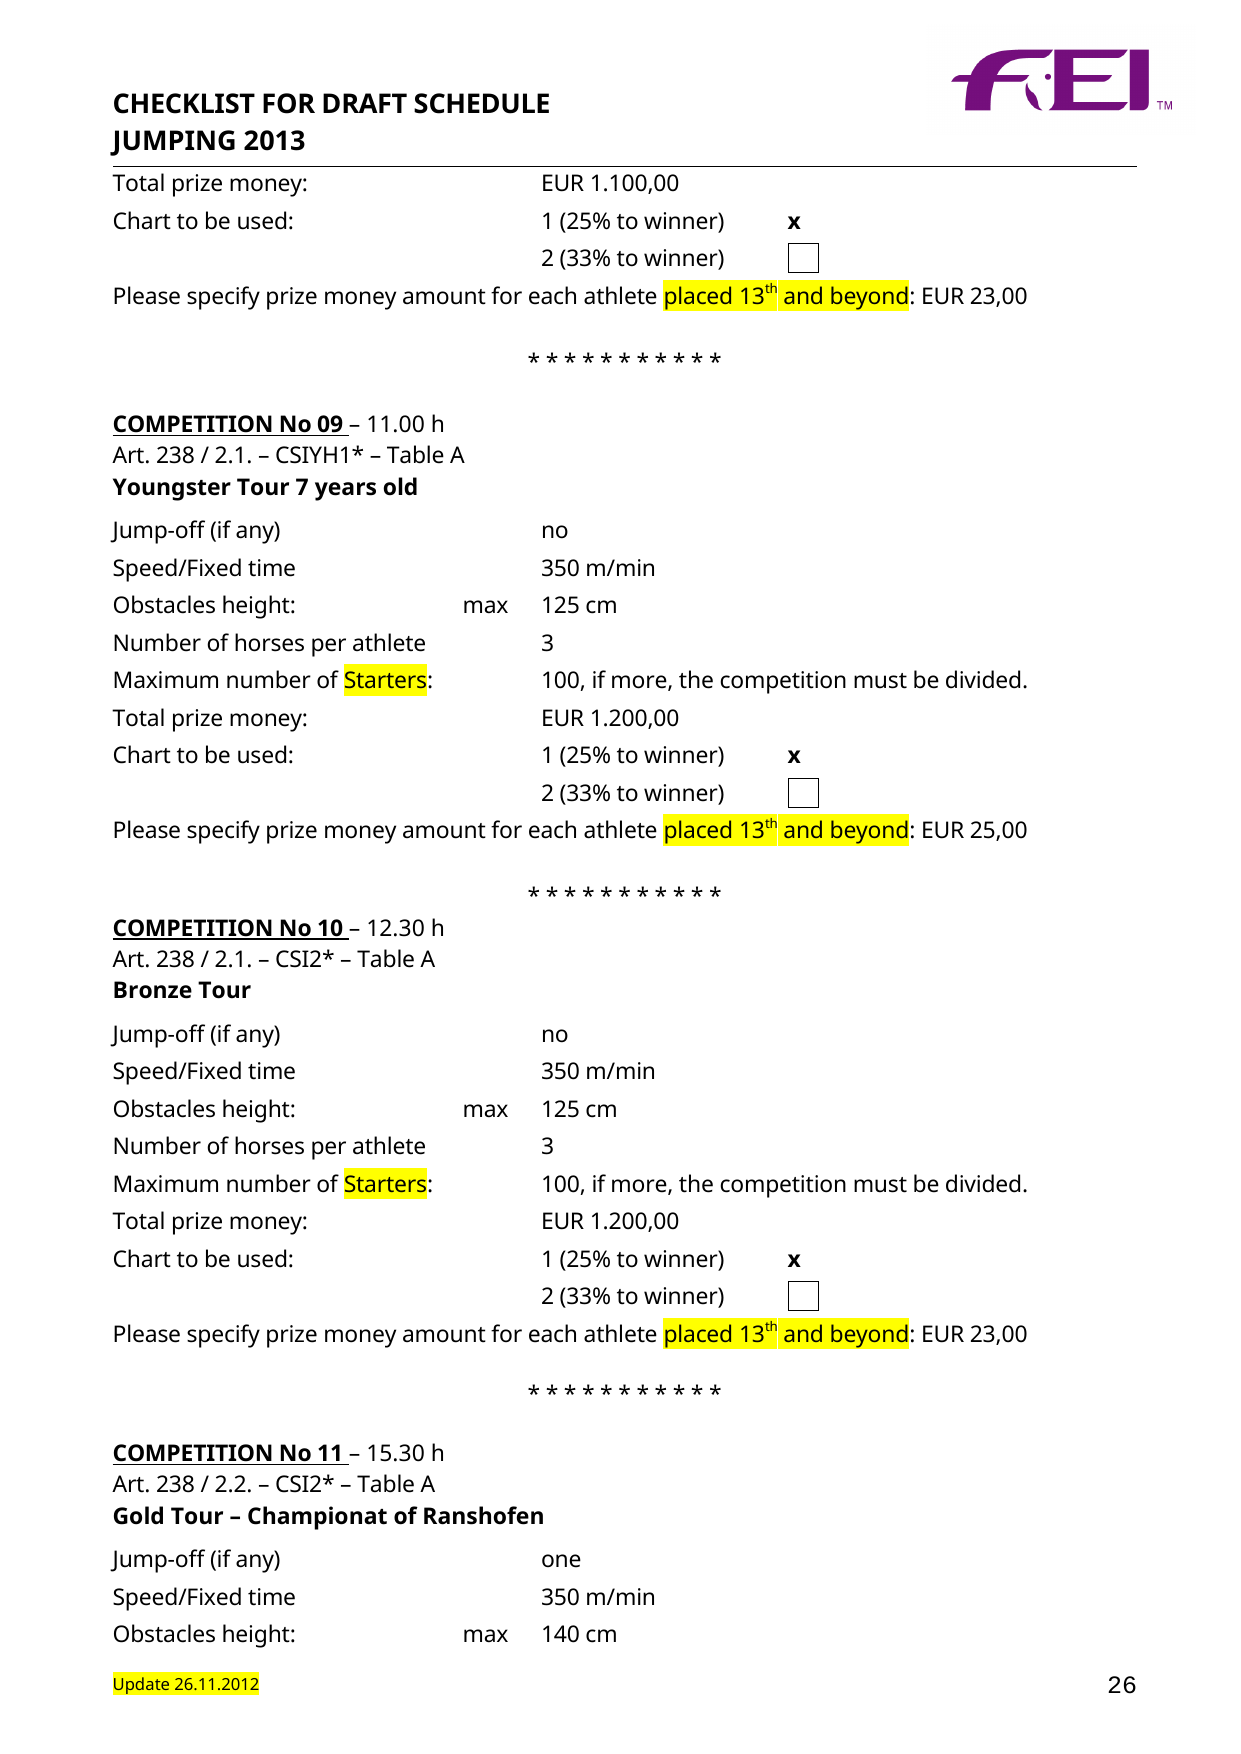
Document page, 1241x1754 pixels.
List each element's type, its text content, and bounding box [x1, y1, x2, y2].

text Maximum number of Starters: 100, if more, the competition must be divided. [112, 664, 344, 696]
text Chart to be used: 1 (25% to winner) x [112, 739, 1137, 771]
text Art. 238 / 2.2. – CSI2* – Table A [112, 1468, 1137, 1500]
text Number of horses per athlete 3 [112, 1130, 1137, 1162]
text Jump-off (if any) no [112, 1018, 1137, 1049]
text Total prize money: EUR 1.100,00 [112, 167, 1137, 198]
text COMPETITION No 10 – 12.30 h [112, 912, 1137, 943]
text * * * * * * * * * * * [112, 880, 1137, 912]
text COMPETITION No 09 – 11.00 h [112, 408, 1137, 439]
text Please specify prize money amount for each athlete placed 13th and beyond: EUR 23,00 [112, 1318, 663, 1349]
text Youngster Tour 7 years old [112, 471, 1137, 502]
text Speed/Fixed time 350 m/min [112, 1581, 1137, 1612]
text Obstacles height: max 125 cm [112, 1093, 1137, 1124]
text Number of horses per athlete 3 [112, 627, 1137, 658]
text Jump-off (if any) one [112, 1543, 1137, 1575]
text Total prize money: EUR 1.200,00 [112, 1205, 1137, 1237]
text Gold Tour – Championat of Ranshofen [112, 1500, 1137, 1531]
text Please specify prize money amount for each athlete placed 13th and beyond: EUR 25,00 [112, 814, 663, 846]
text Please specify prize money amount for each athlete placed 13th and beyond: EUR 25,00 [909, 814, 1137, 846]
picture [926, 24, 1197, 135]
text 2 (33% to winner) [112, 242, 1137, 273]
text Speed/Fixed time 350 m/min [112, 552, 1137, 583]
text Maximum number of Starters: 100, if more, the competition must be divided. [427, 1168, 1137, 1199]
text Speed/Fixed time 350 m/min [112, 1055, 1137, 1087]
text Please specify prize money amount for each athlete placed 13th and beyond: EUR 23,00 [909, 280, 1137, 311]
text * * * * * * * * * * * [112, 346, 1137, 377]
text Chart to be used: 1 (25% to winner) x [112, 1243, 1137, 1274]
text Maximum number of Starters: 100, if more, the competition must be divided. [427, 664, 1137, 696]
text Bronze Tour [112, 974, 1137, 1005]
text * * * * * * * * * * * [112, 1377, 1137, 1409]
text COMPETITION No 11 – 15.30 h [112, 1437, 1137, 1468]
text Total prize money: EUR 1.200,00 [112, 702, 1137, 733]
text Jump-off (if any) no [112, 514, 1137, 546]
text Art. 238 / 2.1. – CSI2* – Table A [112, 943, 1137, 974]
text 2 (33% to winner) [112, 1280, 1137, 1312]
text Obstacles height: max 125 cm [112, 589, 1137, 621]
text Art. 238 / 2.1. – CSIYH1* – Table A [112, 439, 1137, 471]
text Please specify prize money amount for each athlete placed 13th and beyond: EUR 23,00 [909, 1318, 1137, 1349]
text Chart to be used: 1 (25% to winner) x [112, 205, 1137, 236]
text 2 (33% to winner) [112, 777, 1137, 808]
text Maximum number of Starters: 100, if more, the competition must be divided. [112, 1168, 344, 1199]
text Please specify prize money amount for each athlete placed 13th and beyond: EUR 23,00 [112, 280, 663, 311]
text Obstacles height: max 140 cm [112, 1618, 1137, 1650]
